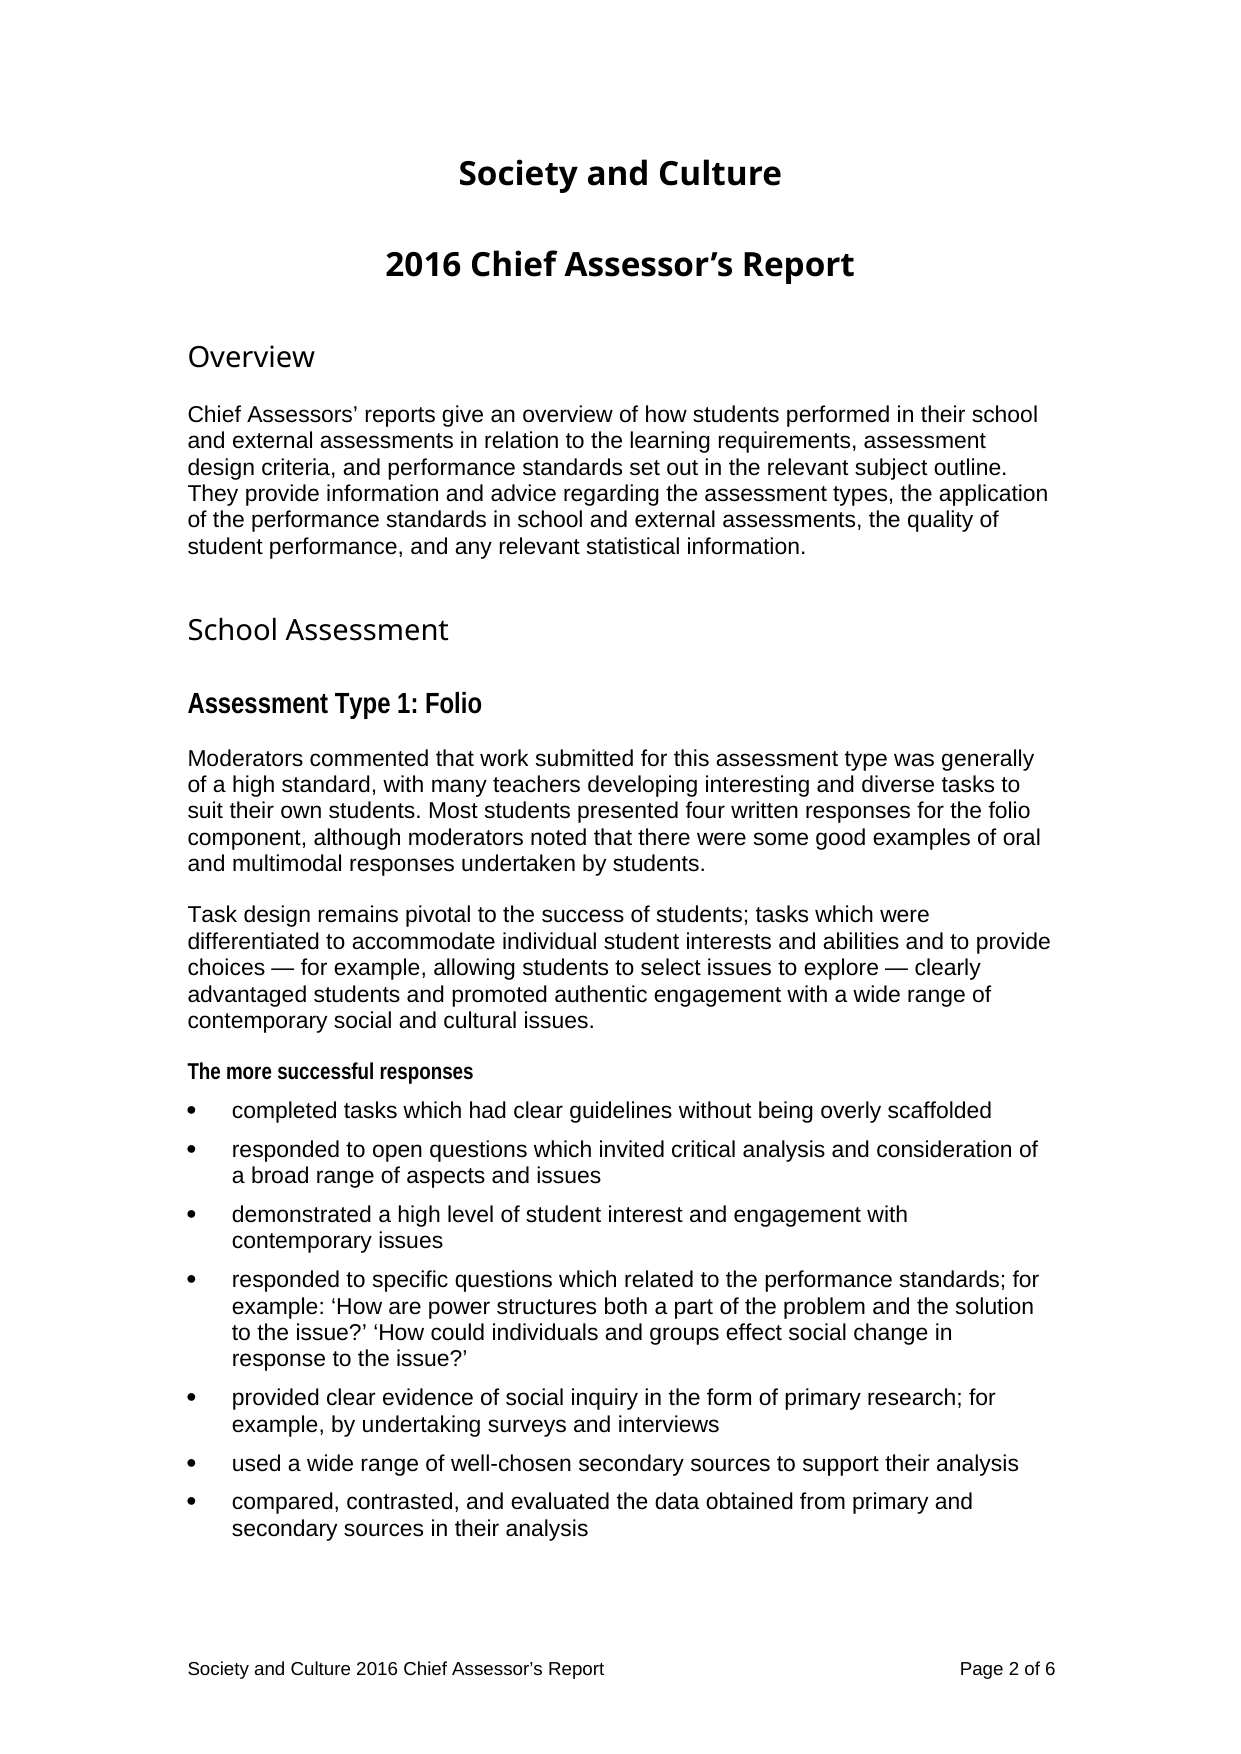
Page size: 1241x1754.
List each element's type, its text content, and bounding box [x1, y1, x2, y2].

subtitle School Assessment [187, 609, 1053, 649]
subtitle 2016 Chief Assessor’s Report [187, 241, 1053, 286]
list demonstrated a high level of student interest and engagement with contemporary issues [187, 1201, 1053, 1254]
list completed tasks which had clear guidelines without being overly scaffolded [187, 1097, 1053, 1123]
text Moderators commented that work submitted for this assessment type was generally of a high standard, with many teachers developing interesting and diverse tasks to suit their own students. Most students presented four written responses for the folio component, although moderators noted that there were some good examples of oral and multimodal responses undertaken by students. [187, 745, 1053, 876]
list compared, contrasted, and evaluated the data obtained from primary and secondary sources in their analysis [187, 1488, 1053, 1541]
subtitle Assessment Type 1: Folio [187, 686, 1053, 720]
list responded to open questions which invited critical analysis and consideration of a broad range of aspects and issues [187, 1136, 1053, 1189]
subtitle Overview [187, 336, 1053, 376]
list The more successful responses [187, 1058, 1053, 1084]
subtitle Society and Culture [187, 150, 1053, 195]
list responded to specific questions which related to the performance standards; for example: ‘How are power structures both a part of the problem and the solution to the issue?’ ‘How could individuals and groups effect social change in response to the issue?’ [187, 1266, 1053, 1372]
text Task design remains pivotal to the success of students; tasks which were differentiated to accommodate individual student interests and abilities and to provide choices — for example, allowing students to select issues to explore — clearly advantaged students and promoted authentic engagement with a wide range of contemporary social and cultural issues. [187, 901, 1053, 1033]
list provided clear evidence of social inquiry in the form of primary research; for example, by undertaking surveys and interviews [187, 1384, 1053, 1437]
list used a wide range of well-chosen secondary sources to support their analysis [187, 1449, 1053, 1476]
text Chief Assessors’ reports give an overview of how students performed in their school and external assessments in relation to the learning requirements, assessment design criteria, and performance standards set out in the relevant subject outline. They provide information and advice regarding the assessment types, the application of the performance standards in school and external assessments, the quality of student performance, and any relevant statistical information. [187, 401, 1053, 559]
